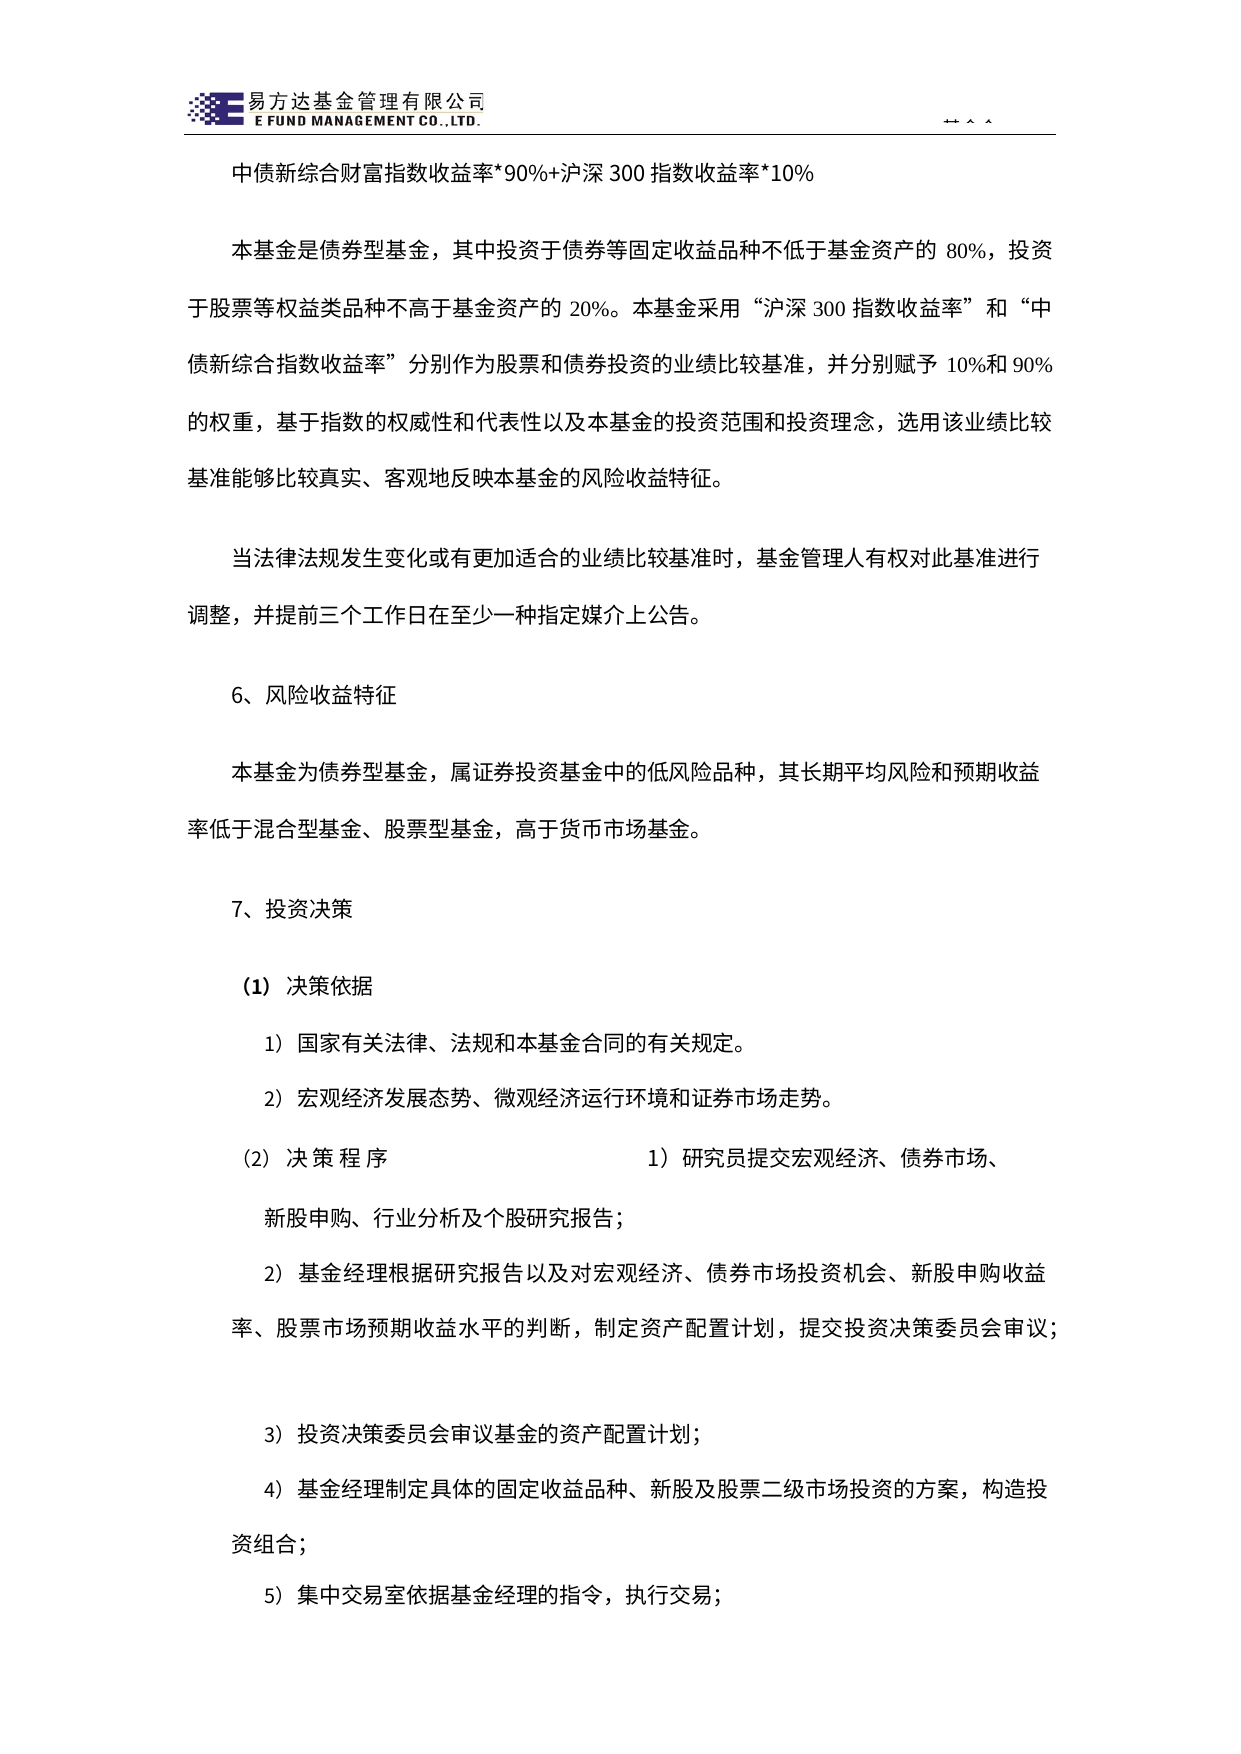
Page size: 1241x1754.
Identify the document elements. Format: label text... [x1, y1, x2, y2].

list 决 策 程 序 1）研究员提交宏观经济、债券市场、新股申购、行业分析及个股研究报告； [231, 1113, 1008, 1232]
list 投资决策委员会审议基金的资产配置计划； [264, 1421, 1098, 1448]
text 中债新综合财富指数收益率*90%+沪深 300 指数收益率*10% [231, 156, 1098, 188]
list 国家有关法律、法规和本基金合同的有关规定。 [264, 1026, 1098, 1058]
picture [187, 91, 484, 127]
list 决策依据 [231, 969, 1098, 1001]
list 基金经理根据研究报告以及对宏观经济、债券市场投资机会、新股申购收益率、股票市场预期收益水平的判断，制定资产配置计划，提交投资决策委员会审议； [231, 1256, 1053, 1397]
list 基金经理制定具体的固定收益品种、新股及股票二级市场投资的方案，构造投资组合； [231, 1472, 1053, 1558]
list 宏观经济发展态势、微观经济运行环境和证券市场走势。 [264, 1081, 1098, 1113]
text 本基金是债券型基金，其中投资于债券等固定收益品种不低于基金资产的 80%，投资于股票等权益类品种不高于基金资产的 20%。本基金采用“沪深 300 指数收益率”和“中债新综合指数收益率”分别作为股票和债券投资的业绩比较基准，并分别赋予 10%和 90% 的权重，基于指数的权威性和代表性以及本基金的投资范围和投资理念，选用该业绩比较基准能够比较真实、客观地反映本基金的风险收益特征。 [187, 233, 1053, 493]
text 7、投资决策 [231, 892, 1098, 923]
text 本基金为债券型基金，属证券投资基金中的低风险品种，其长期平均风险和预期收益率低于混合型基金、股票型基金，高于货币市场基金。 [187, 755, 1053, 844]
text 当法律法规发生变化或有更加适合的业绩比较基准时，基金管理人有权对此基准进行调整，并提前三个工作日在至少一种指定媒介上公告。 [187, 541, 1053, 630]
text 6、风险收益特征 [231, 678, 1098, 709]
list 集中交易室依据基金经理的指令，执行交易； [264, 1581, 1098, 1609]
